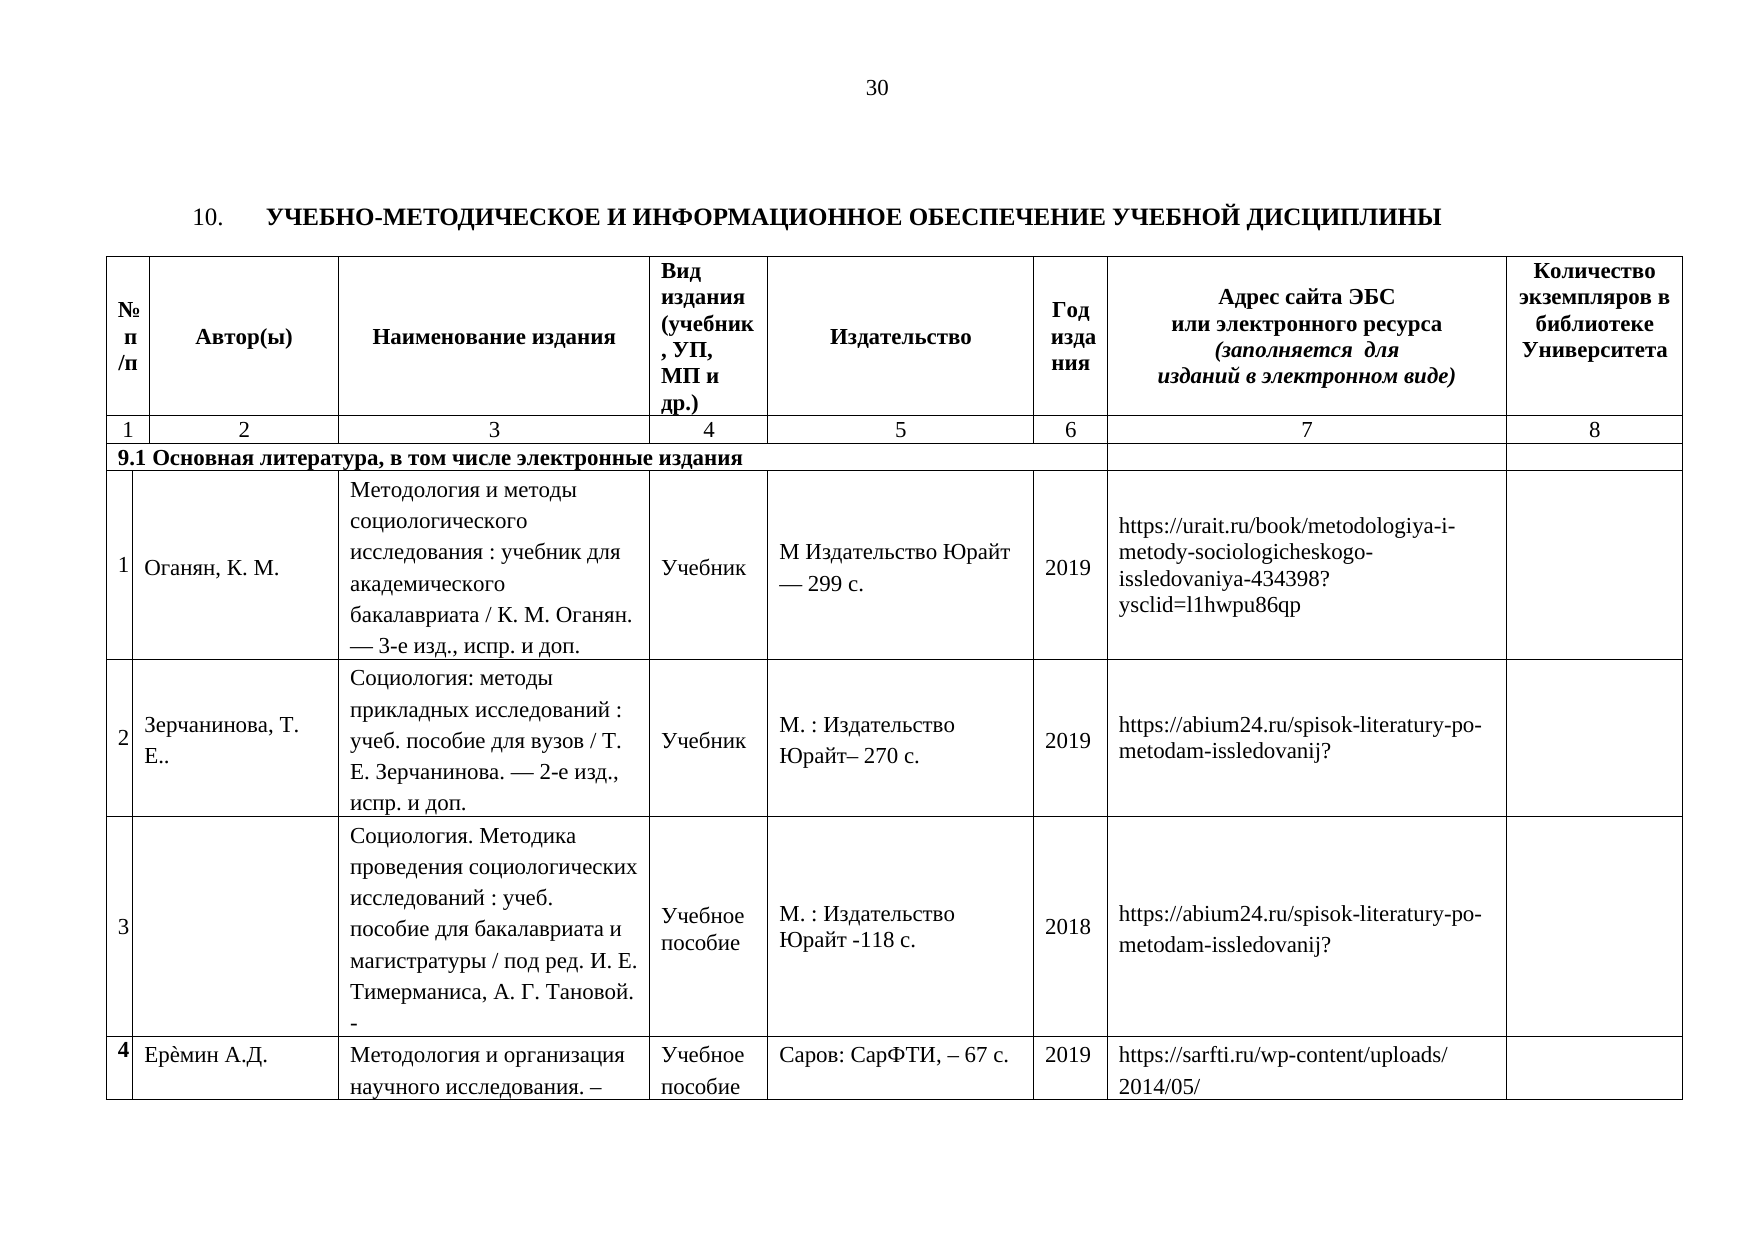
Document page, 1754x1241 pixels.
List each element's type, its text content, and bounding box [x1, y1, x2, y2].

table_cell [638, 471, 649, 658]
table_cell 5 [768, 416, 1033, 442]
table_cell 3 [339, 416, 649, 442]
table_cell [133, 817, 338, 1036]
table_cell [1507, 444, 1682, 470]
table_cell [1108, 444, 1506, 470]
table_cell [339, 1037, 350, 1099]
table_cell 2019 [1034, 660, 1107, 816]
table_cell 4 [107, 1037, 132, 1099]
table_cell 7 [1108, 416, 1506, 442]
table_cell https://urait.ru/book/metodologiya-i-metody-sociologicheskogo-issledovaniya-434398?ysclid=l1hwpu86qp [1108, 471, 1506, 658]
table_header Наименование издания [339, 257, 649, 415]
table_cell М. : Издательство Юрайт -118 с. [768, 817, 1033, 1036]
table_cell Оганян, К. М. [133, 471, 338, 658]
table_header № п/п [107, 257, 149, 415]
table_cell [1108, 817, 1506, 1036]
table_cell [1507, 471, 1682, 658]
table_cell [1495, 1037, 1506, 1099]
table_cell 2 [150, 416, 338, 442]
table_cell 1 [107, 416, 149, 442]
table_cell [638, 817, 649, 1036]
table_header Автор(ы) [150, 257, 338, 415]
table_cell 6 [1034, 416, 1107, 442]
table_cell 2 [107, 660, 132, 816]
list УЧЕБНО-МЕТОДИЧЕСКОЕ И ИНФОРМАЦИОННОЕ ОБЕСПЕЧЕНИЕ УЧЕБНОЙ ДИСЦИПЛИНЫ [192, 202, 1636, 231]
table_cell Учебник [650, 471, 767, 658]
table_cell М. : Издательство Юрайт– 270 с. [768, 660, 1033, 816]
table_cell 2019 [1034, 1037, 1107, 1099]
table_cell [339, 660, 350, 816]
table_cell 4 [650, 416, 767, 442]
table_header Год издания [1034, 257, 1107, 415]
table_cell [1507, 817, 1682, 1036]
table_cell 3 [107, 817, 132, 1036]
table_cell 2018 [1034, 817, 1107, 1036]
table_cell [1507, 660, 1682, 816]
table_cell Учебник [650, 660, 767, 816]
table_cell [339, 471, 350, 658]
table_header Адрес сайта ЭБС или электронного ресурса (заполняется для изданий в электронном виде) [1108, 257, 1506, 415]
table_header Вид издания (учебник, УП, МП и др.) [650, 257, 767, 415]
table_cell 2019 [1034, 471, 1107, 658]
table_header Издательство [768, 257, 1033, 415]
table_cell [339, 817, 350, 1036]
table_cell 8 [1507, 416, 1682, 442]
table_cell [1507, 1037, 1682, 1099]
table_cell Зерчанинова, Т. Е.. [133, 660, 338, 816]
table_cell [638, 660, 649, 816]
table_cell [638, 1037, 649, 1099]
table_cell https://abium24.ru/spisok-literatury-po-metodam-issledovanij? [1108, 660, 1506, 816]
table_cell 9.1 Основная литература, в том числе электронные издания [107, 444, 1107, 470]
table_cell 1 [107, 471, 132, 658]
table_header Количество экземпляров в библиотеке Университета [1507, 257, 1682, 415]
table_cell М Издательство Юрайт— 299 с. [768, 471, 1033, 658]
table_cell Учебное пособие [650, 817, 767, 1036]
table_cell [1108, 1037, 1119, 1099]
